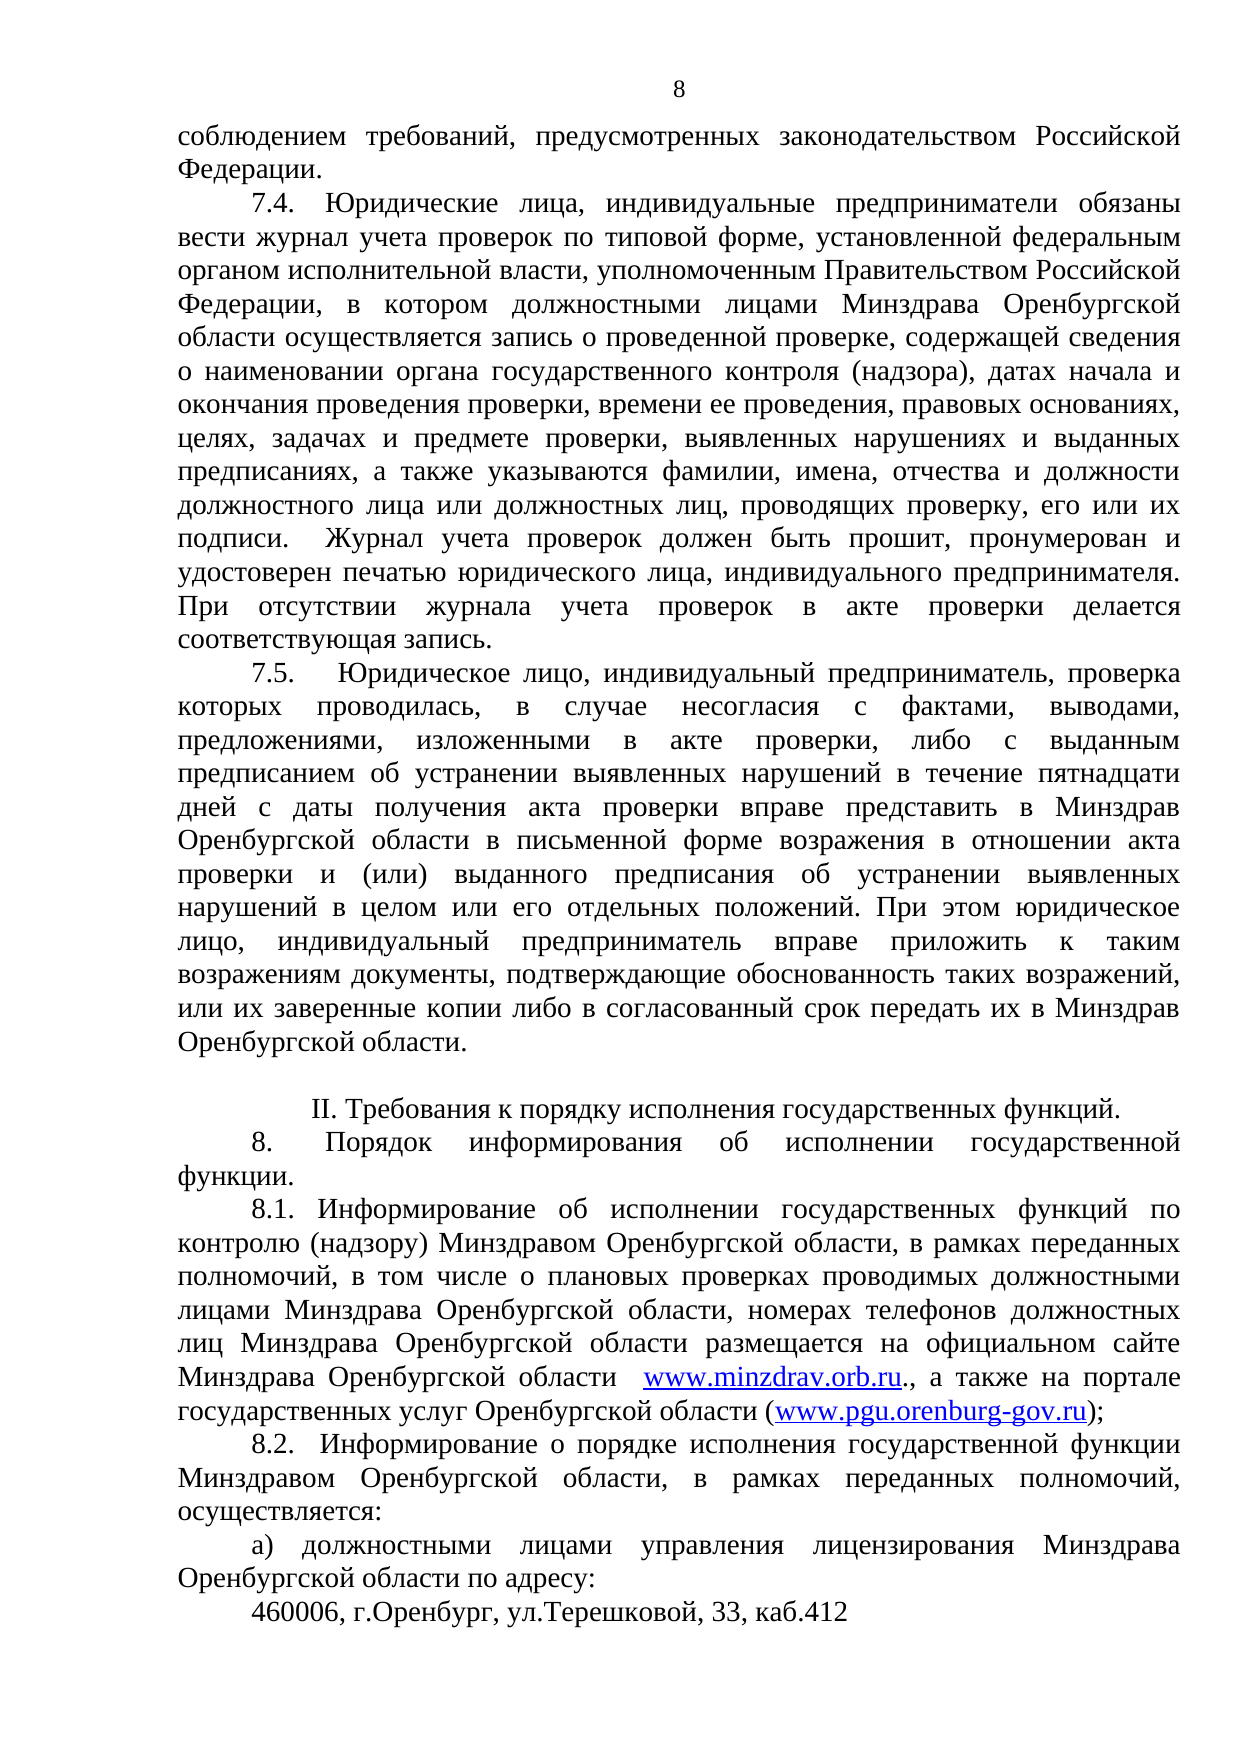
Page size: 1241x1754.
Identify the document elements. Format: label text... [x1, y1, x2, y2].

text 460006, г.Оренбург, ул.Терешковой, 33, каб.412 [177, 1594, 1181, 1627]
text 8.2. Информирование о порядке исполнения государственной функции Минздравом Оренбургской области, в рамках переданных полномочий, осуществляется: [177, 1426, 1181, 1527]
text а) должностными лицами управления лицензирования Минздрава Оренбургской области по адресу: [177, 1527, 1181, 1594]
list Порядок информирования об исполнении государственной функции. [177, 1124, 1181, 1191]
text 8.1. Информирование об исполнении государственных функций по контролю (надзору) Минздравом Оренбургской области, в рамках переданных полномочий, в том числе о плановых проверках проводимых должностными лицами Минздрава Оренбургской области, номерах телефонов должностных лиц Минздрава Оренбургской области размещается на официальном сайте Минздрава Оренбургской области www.minzdrav.orb.ru., а также на портале государственных услуг Оренбургской области (www.pgu.orenburg-gov.ru); [177, 1191, 1181, 1426]
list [177, 118, 1181, 185]
text II. Требования к порядку исполнения государственных функций. [177, 1091, 1181, 1124]
list Юридическое лицо, индивидуальный предприниматель, проверка которых проводилась, в случае несогласия с фактами, выводами, предложениями, изложенными в акте проверки, либо с выданным предписанием об устранении выявленных нарушений в течение пятнадцати дней с даты получения акта проверки вправе представить в Минздрав Оренбургской области в письменной форме возражения в отношении акта проверки и (или) выданного предписания об устранении выявленных нарушений в целом или его отдельных положений. При этом юридическое лицо, индивидуальный предприниматель вправе приложить к таким возражениям документы, подтверждающие обоснованность таких возражений, или их заверенные копии либо в согласованный срок передать их в Минздрав Оренбургской области. [177, 655, 1181, 1057]
list Юридические лица, индивидуальные предприниматели обязаны вести журнал учета проверок по типовой форме, установленной федеральным органом исполнительной власти, уполномоченным Правительством Российской Федерации, в котором должностными лицами Минздрава Оренбургской области осуществляется запись о проведенной проверке, содержащей сведения о наименовании органа государственного контроля (надзора), датах начала и окончания проведения проверки, времени ее проведения, правовых основаниях, целях, задачах и предмете проверки, выявленных нарушениях и выданных предписаниях, а также указываются фамилии, имена, отчества и должности должностного лица или должностных лиц, проводящих проверку, его или их подписи. Журнал учета проверок должен быть прошит, пронумерован и удостоверен печатью юридического лица, индивидуального предпринимателя. При отсутствии журнала учета проверок в акте проверки делается соответствующая запись. [177, 185, 1181, 655]
